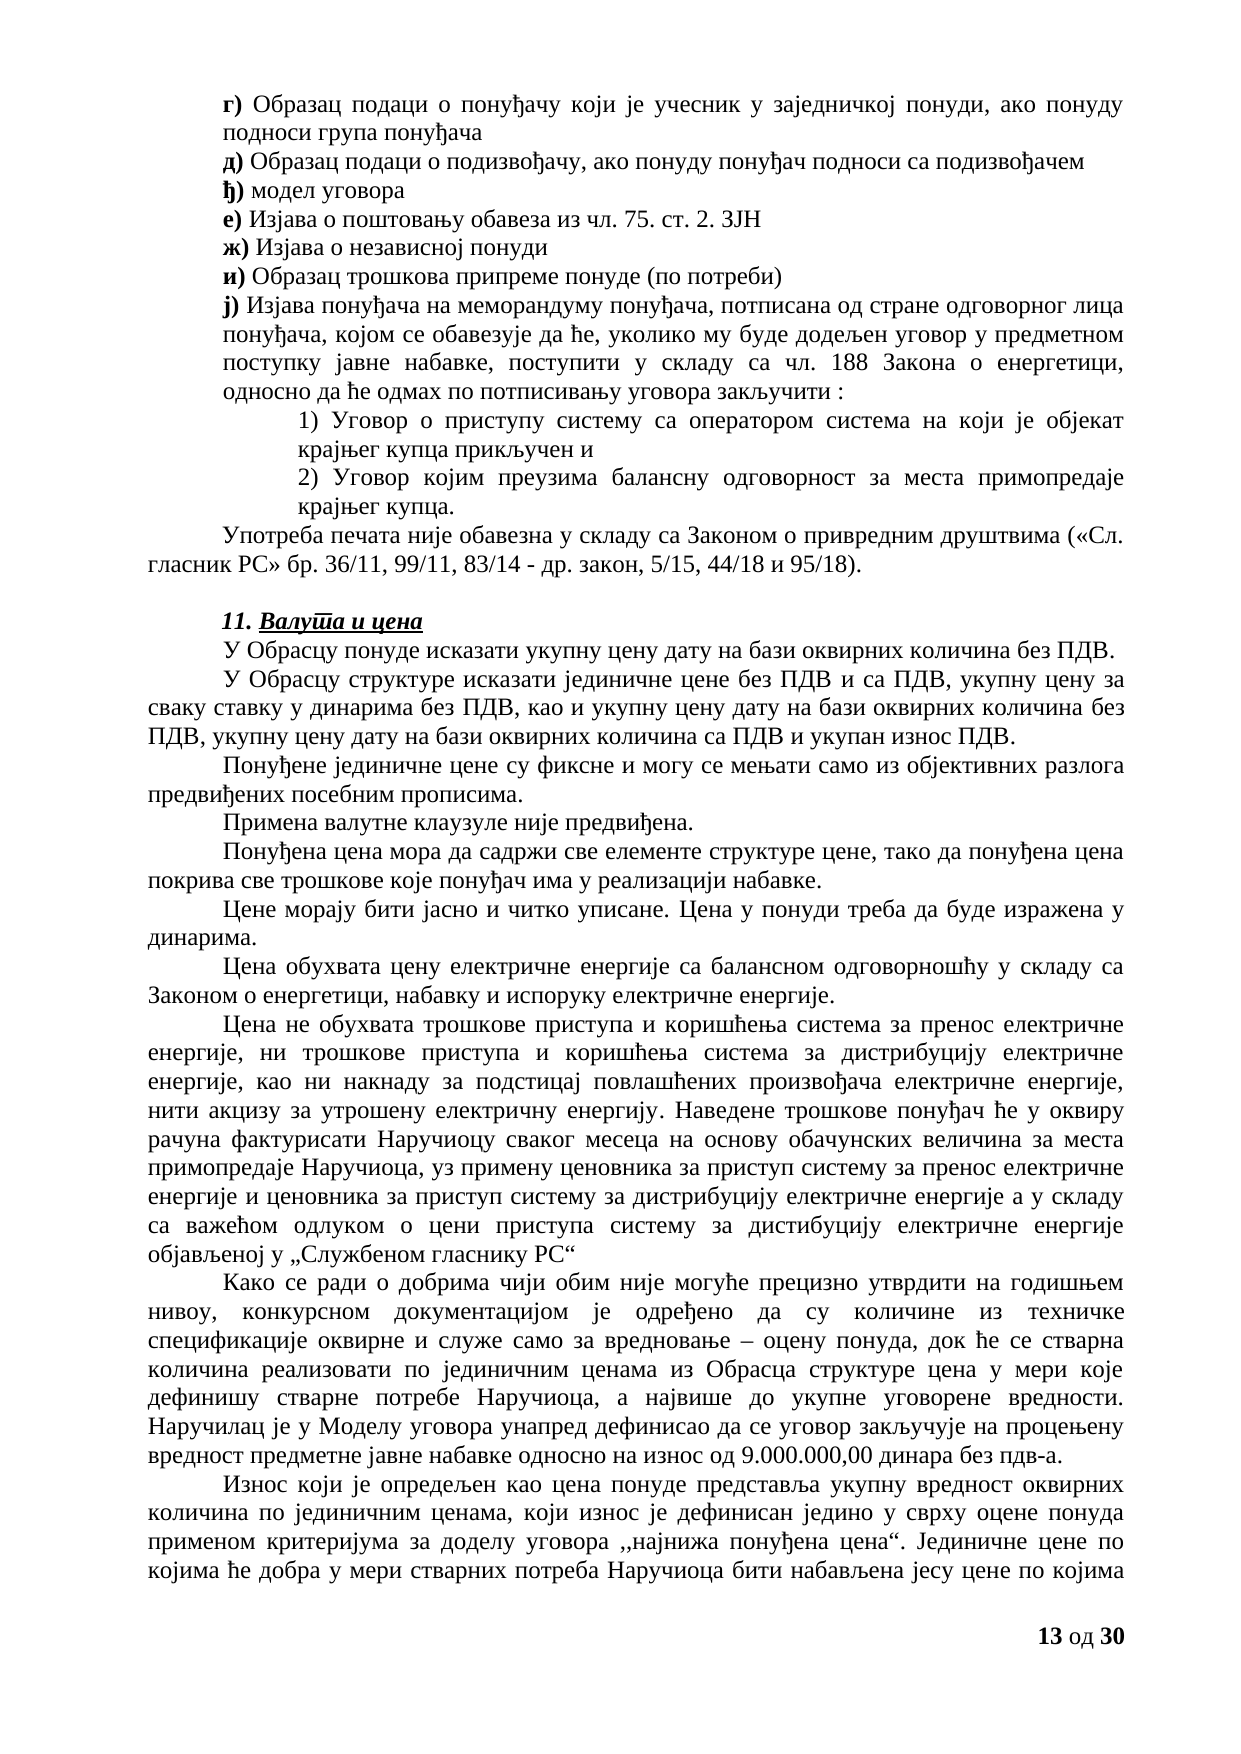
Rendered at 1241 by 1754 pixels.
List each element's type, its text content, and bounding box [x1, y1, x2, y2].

text Примена валутне клаузуле није предвиђена. [148, 807, 1125, 836]
text У Обрасцу структуре исказати јединичне цене без ПДВ и са ПДВ, укупну цену за сваку ставку у динарима без ПДВ, као и укупну цену дату на бази оквирних количина без ПДВ, укупну цену дату на бази оквирних количина са ПДВ и укупан износ ПДВ. [148, 664, 1125, 750]
text Употреба печата није обавезна у складу са Законом о привредним друштвима («Сл. гласник РС» бр. 36/11, 99/11, 83/14 - др. закон, 5/15, 44/18 и 95/18). [148, 520, 1125, 577]
text 1) Уговор о приступу систему са оператором система на који је објекат крајњег купца прикључен и [298, 405, 1125, 462]
text У Обрасцу понуде исказати укупну цену дату на бази оквирних количина без ПДВ. [148, 635, 1125, 664]
text 2) Уговор којим преузима балансну одговорност за места примопредаје крајњег купца. [298, 462, 1125, 520]
text д) Образац подаци о подизвођачу, ако понуду понуђач подноси са подизвођачем [148, 146, 1125, 175]
list Валута и цена [221, 606, 1125, 635]
text ј) Изјава понуђача на меморандуму понуђача, потписана од стране одговорног лица понуђача, којом се обавезује да ће, уколико му буде додељен уговор у предметном поступку јавне набавке, поступити у складу са чл. 188 Закона о енергетици, односно да ће одмах по потписивању уговора закључити : [223, 290, 1125, 405]
text ж) Изјава о независној понуди [148, 232, 1125, 261]
text Цена не обухвата трошкове приступа и коришћења система за пренос електричне енергије, ни трошкове приступа и коришћења система за дистрибуцију електричне енергије, као ни накнаду за подстицај повлашћених произвођача електричне енергије, нити акцизу за утрошену електричну енергију. Наведене трошкове понуђач ће у оквиру рачуна фактурисати Наручиоцу сваког месеца на основу обачунских величина за места примопредаје Наручиоца, уз примену ценовника за приступ систему за пренос електричне енергије и ценовника за приступ систему за дистрибуцију електричне енергије а у складу са важећом одлуком о цени приступа систему за дистибуцију електричне енергије објављеној у „Службеном гласнику РС“ [148, 1009, 1125, 1267]
text Цена обухвата цену електричне енергије са балансном одговорношћу у складу са Законом о енергетици, набавку и испоруку електричне енергије. [148, 951, 1125, 1009]
text Цене морају бити јасно и читко уписане. Цена у понуди треба да буде изражена у динарима. [148, 894, 1125, 951]
text и) Образац трошкова припреме понуде (по потреби) [148, 261, 1125, 290]
text Како се ради о добрима чији обим није могуће прецизно утврдити на годишњем нивоу, конкурсном документацијом је одређено да су количине из техничке спецификације оквирне и служe само за вредновање – оцену понуда, док ће се стварна количина реализовати по јединичним ценама из Обрасца структуре цена у мери које дефинишу стварне потребе Наручиоца, а највише до укупне уговорене вредности. Наручилац је у Моделу уговора унапред дефинисао да се уговор закључује на процењену вредност предметне јавне набавке односно на износ од 9.000.000,00 динара без пдв-а. [148, 1267, 1125, 1469]
text е) Изјава о поштовању обавеза из чл. 75. ст. 2. ЗЈН [148, 204, 1125, 232]
text ђ) модел уговора [148, 175, 1125, 204]
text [148, 1469, 1125, 1584]
text Понуђена цена мора да садржи све елементе структуре цене, тако да понуђена цена покрива све трошкове које понуђач има у реализацији набавке. [148, 836, 1125, 894]
text г) Образац подаци о понуђачу који је учесник у заједничкој понуди, ако понуду подноси група понуђача [223, 89, 1125, 146]
text Понуђенe јединичне цене су фиксне и могу се мењати само из објективних разлога предвиђених посебним прописима. [148, 750, 1125, 807]
